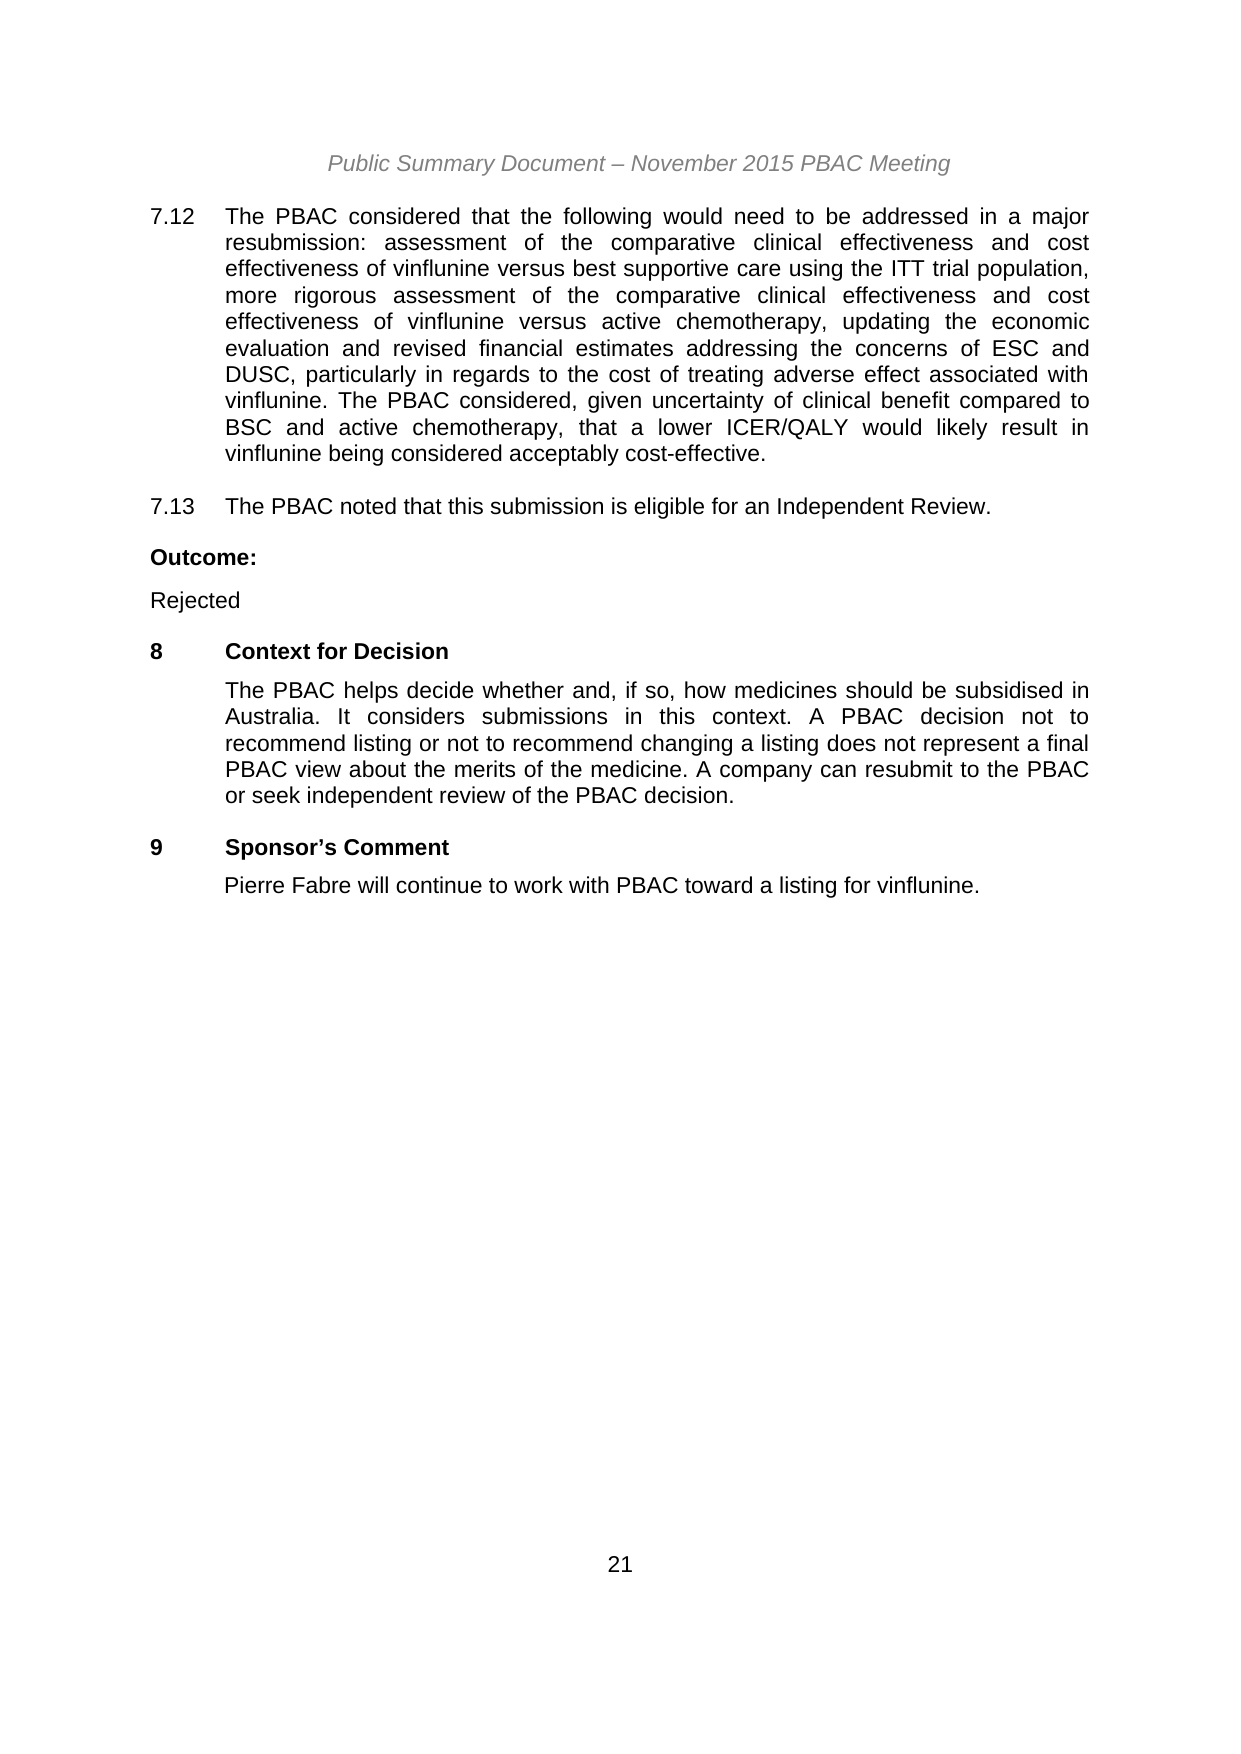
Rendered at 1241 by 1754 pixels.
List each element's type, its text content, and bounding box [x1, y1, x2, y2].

text Rejected [150, 587, 1090, 613]
text The PBAC helps decide whether and, if so, how medicines should be subsidised in Australia. It considers submissions in this context. A PBAC decision not to recommend listing or not to recommend changing a listing does not represent a final PBAC view about the merits of the medicine. A company can resubmit to the PBAC or seek independent review of the PBAC decision. [225, 677, 1090, 809]
subtitle Sponsor’s Comment [150, 834, 1090, 860]
subtitle Outcome: [150, 544, 1090, 570]
list The PBAC noted that this submission is eligible for an Independent Review. [150, 493, 1090, 519]
text Pierre Fabre will continue to work with PBAC toward a listing for vinflunine. [150, 872, 1090, 899]
list The PBAC considered that the following would need to be addressed in a major resubmission: assessment of the comparative clinical effectiveness and cost effectiveness of vinflunine versus best supportive care using the ITT trial population, more rigorous assessment of the comparative clinical effectiveness and cost effectiveness of vinflunine versus active chemotherapy, updating the economic evaluation and revised financial estimates addressing the concerns of ESC and DUSC, particularly in regards to the cost of treating adverse effect associated with vinflunine. The PBAC considered, given uncertainty of clinical benefit compared to BSC and active chemotherapy, that a lower ICER/QALY would likely result in vinflunine being considered acceptably cost-effective. [150, 203, 1090, 466]
subtitle Context for Decision [150, 638, 1090, 664]
